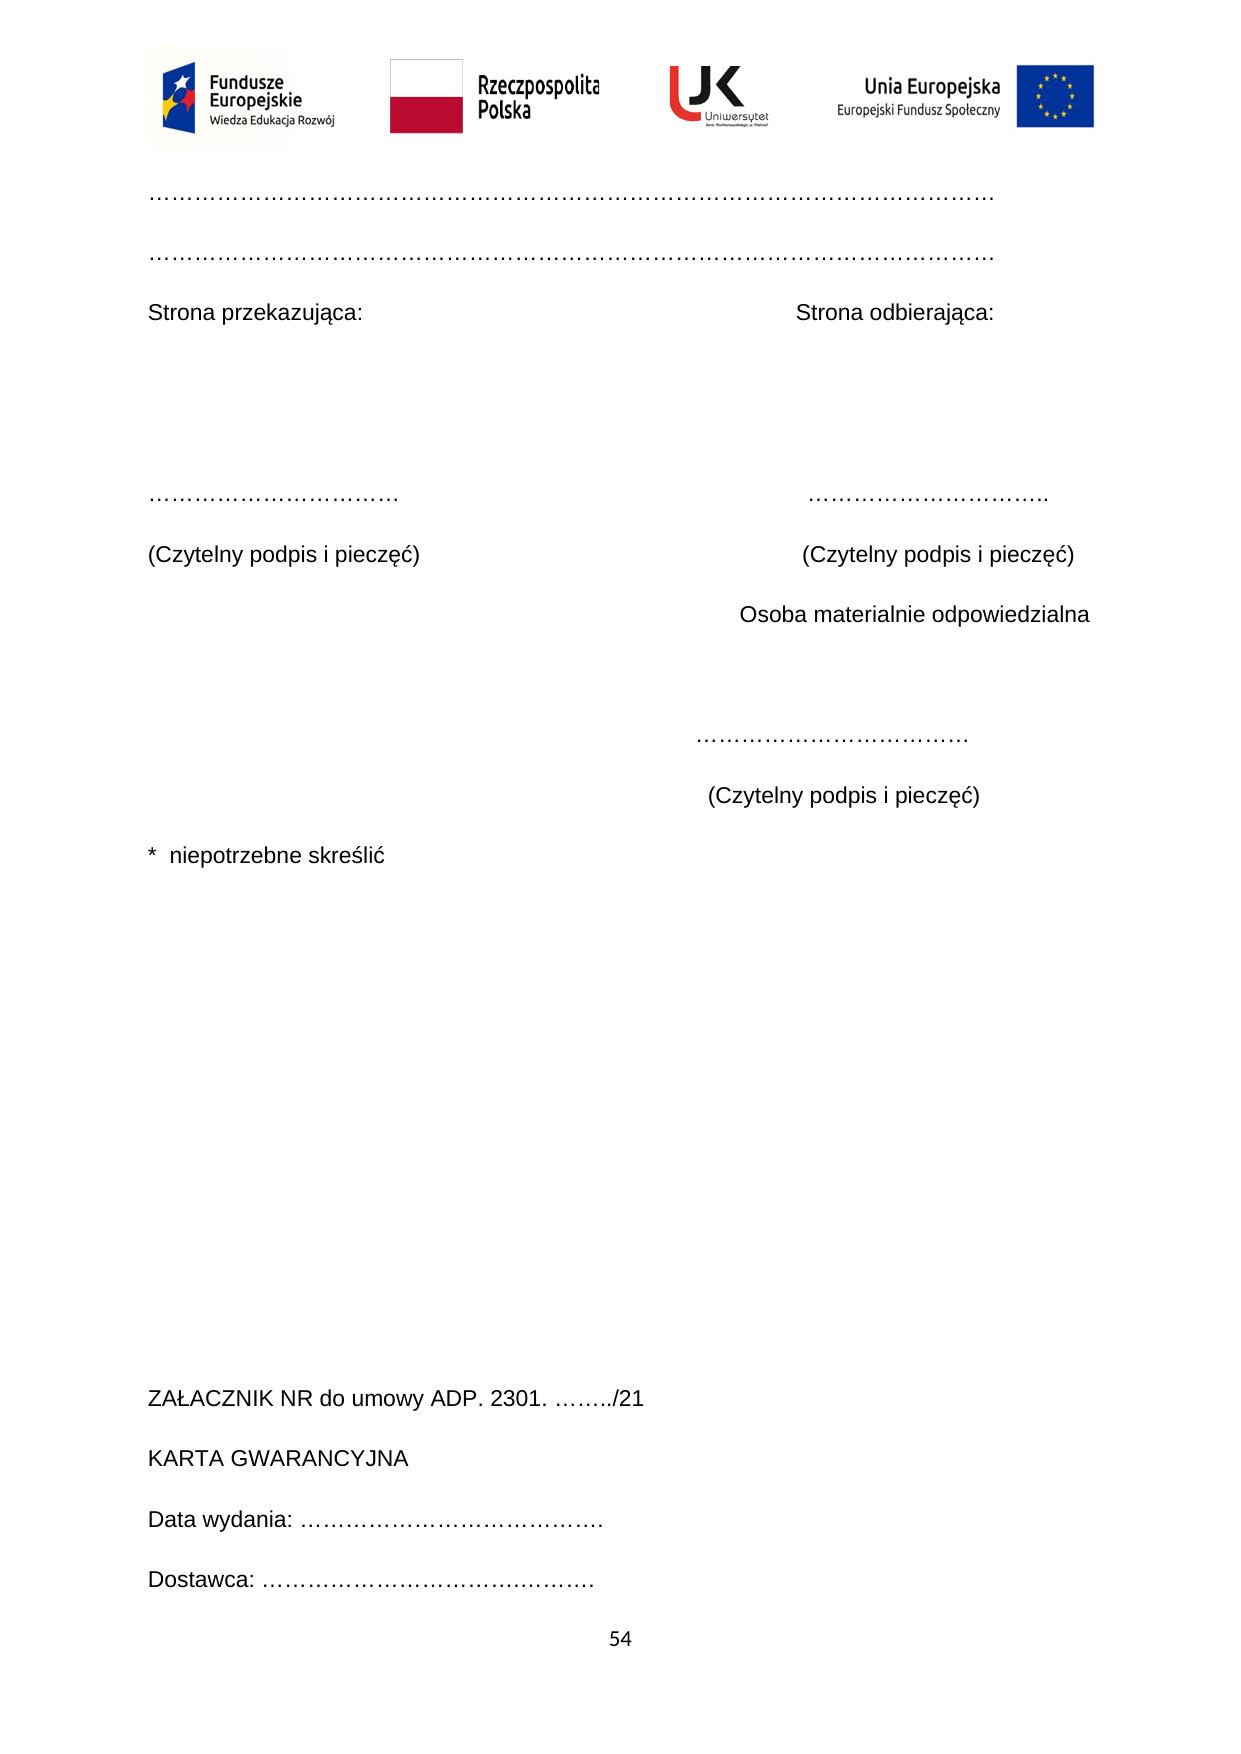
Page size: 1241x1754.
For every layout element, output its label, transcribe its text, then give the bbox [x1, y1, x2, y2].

picture [821, 44, 1101, 148]
text ZAŁACZNIK NR do umowy ADP. 2301. ……../21 [148, 1385, 1093, 1411]
text ………………………………………………………………………………………………… [148, 239, 1093, 265]
text Strona przekazująca: Strona odbierająca: [148, 299, 1093, 326]
text KARTA GWARANCYJNA [148, 1445, 1093, 1472]
picture [390, 44, 600, 142]
text ………………………………………………………………………………………………… [148, 179, 1093, 205]
picture [669, 66, 769, 127]
text …………………………… ………………………….. [148, 480, 1093, 507]
text ……………………………… [148, 721, 1093, 748]
text Data wydania: …………………………………. [148, 1506, 1093, 1532]
text Dostawca: …………………………….………. [148, 1566, 1093, 1592]
text * niepotrzebne skreślić [148, 842, 1093, 868]
text (Czytelny podpis i pieczęć) [148, 782, 1093, 808]
text (Czytelny podpis i pieczęć) (Czytelny podpis i pieczęć) [148, 541, 1093, 567]
text Osoba materialnie odpowiedzialna [148, 601, 1093, 627]
picture [147, 44, 350, 151]
